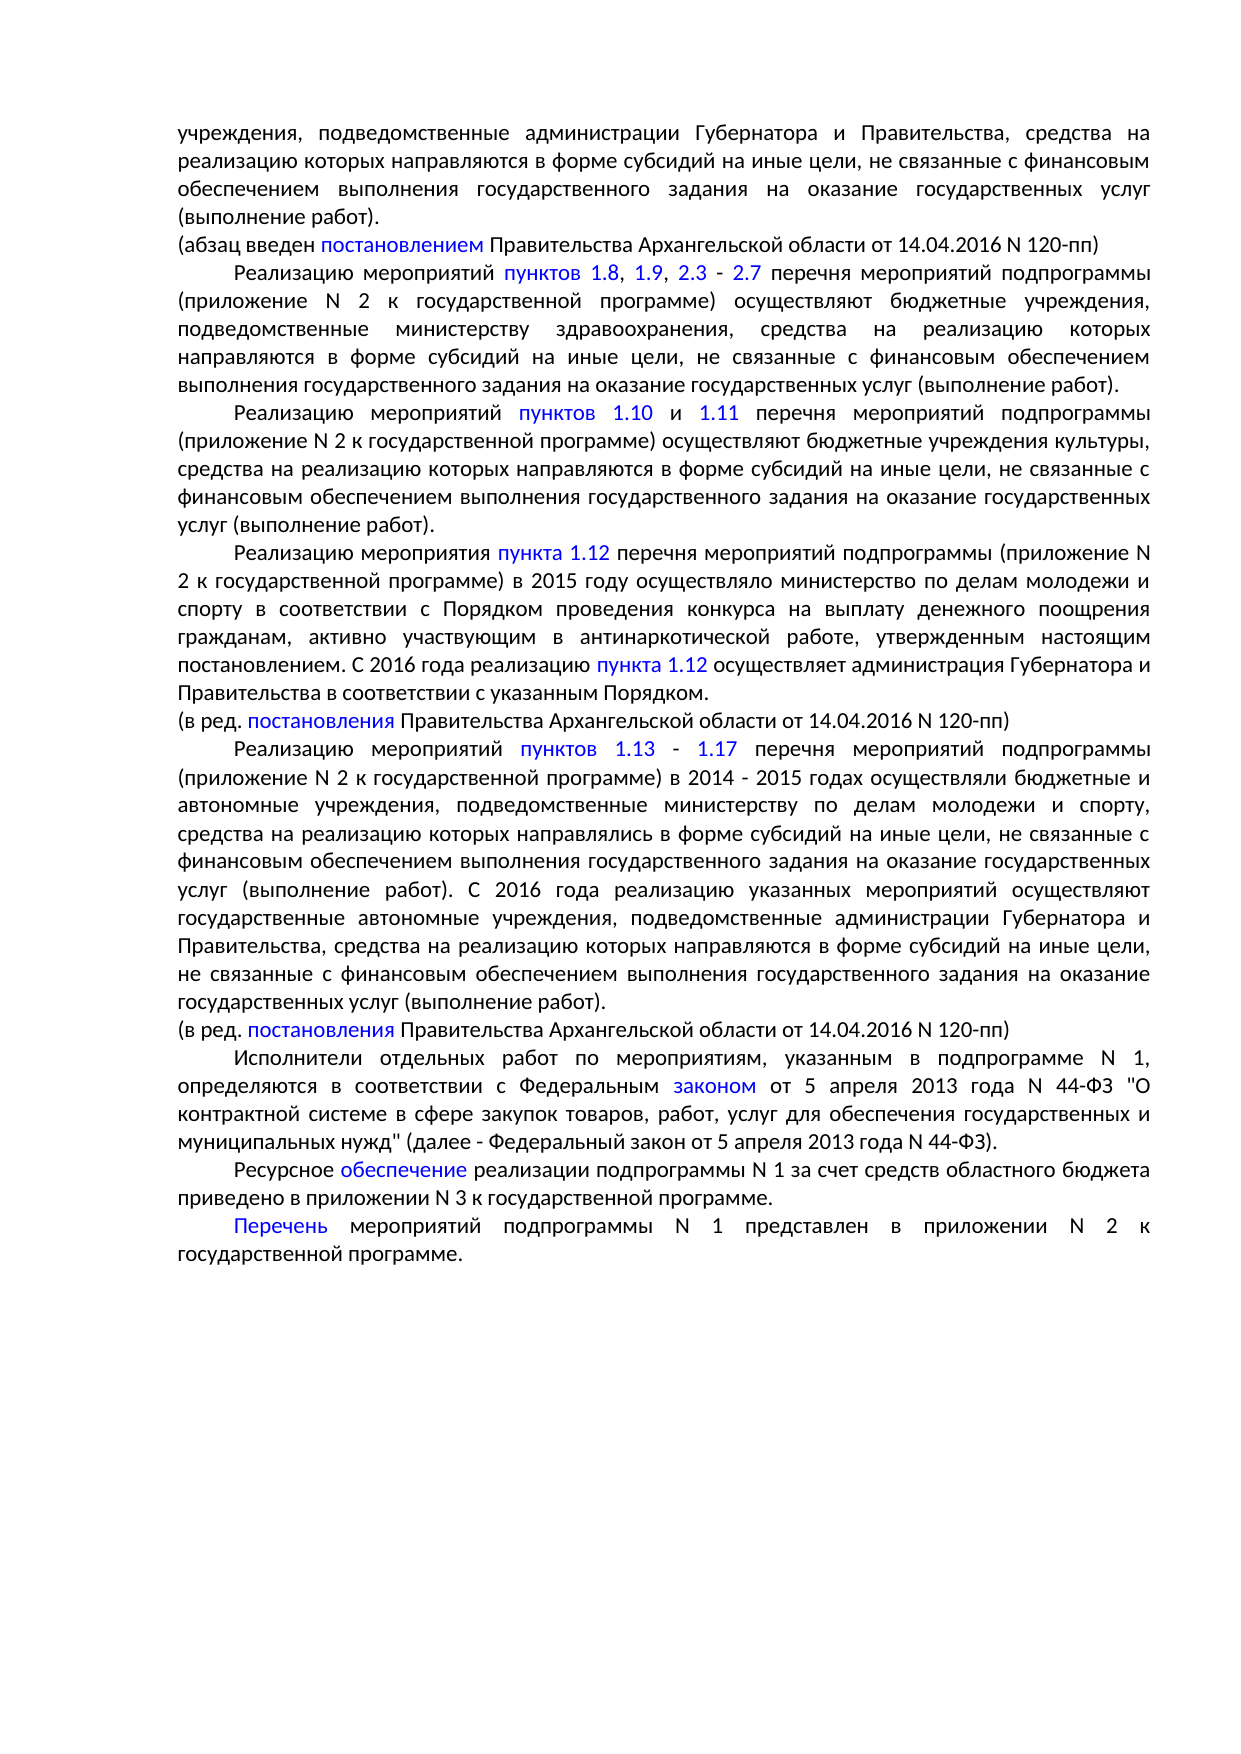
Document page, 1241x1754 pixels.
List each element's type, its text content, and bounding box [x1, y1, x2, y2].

text Реализацию мероприятия пункта 1.12 перечня мероприятий подпрограммы (приложение N 2 к государственной программе) в 2015 году осуществляло министерство по делам молодежи и спорту в соответствии с Порядком проведения конкурса на выплату денежного поощрения гражданам, активно участвующим в антинаркотической работе, утвержденным настоящим постановлением. С 2016 года реализацию пункта 1.12 осуществляет администрация Губернатора и Правительства в соответствии с указанным Порядком. [177, 538, 1152, 707]
text (в ред. постановления Правительства Архангельской области от 14.04.2016 N 120-пп) [177, 1015, 1152, 1043]
text Реализацию мероприятий пунктов 1.13 - 1.17 перечня мероприятий подпрограммы (приложение N 2 к государственной программе) в 2014 - 2015 годах осуществляли бюджетные и автономные учреждения, подведомственные министерству по делам молодежи и спорту, средства на реализацию которых направлялись в форме субсидий на иные цели, не связанные с финансовым обеспечением выполнения государственного задания на оказание государственных услуг (выполнение работ). С 2016 года реализацию указанных мероприятий осуществляют государственные автономные учреждения, подведомственные администрации Губернатора и Правительства, средства на реализацию которых направляются в форме субсидий на иные цели, не связанные с финансовым обеспечением выполнения государственного задания на оказание государственных услуг (выполнение работ). [177, 734, 1152, 1015]
text (в ред. постановления Правительства Архангельской области от 14.04.2016 N 120-пп) [177, 707, 1152, 734]
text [177, 118, 1152, 230]
text Перечень мероприятий подпрограммы N 1 представлен в приложении N 2 к государственной программе. [177, 1211, 1152, 1267]
text (абзац введен постановлением Правительства Архангельской области от 14.04.2016 N 120-пп) [177, 230, 1152, 258]
text Реализацию мероприятий пунктов 1.10 и 1.11 перечня мероприятий подпрограммы (приложение N 2 к государственной программе) осуществляют бюджетные учреждения культуры, средства на реализацию которых направляются в форме субсидий на иные цели, не связанные с финансовым обеспечением выполнения государственного задания на оказание государственных услуг (выполнение работ). [177, 398, 1152, 538]
text Исполнители отдельных работ по мероприятиям, указанным в подпрограмме N 1, определяются в соответствии с Федеральным законом от 5 апреля 2013 года N 44-ФЗ "О контрактной системе в сфере закупок товаров, работ, услуг для обеспечения государственных и муниципальных нужд" (далее - Федеральный закон от 5 апреля 2013 года N 44-ФЗ). [177, 1043, 1152, 1155]
text Ресурсное обеспечение реализации подпрограммы N 1 за счет средств областного бюджета приведено в приложении N 3 к государственной программе. [177, 1155, 1152, 1211]
text Реализацию мероприятий пунктов 1.8, 1.9, 2.3 - 2.7 перечня мероприятий подпрограммы (приложение N 2 к государственной программе) осуществляют бюджетные учреждения, подведомственные министерству здравоохранения, средства на реализацию которых направляются в форме субсидий на иные цели, не связанные с финансовым обеспечением выполнения государственного задания на оказание государственных услуг (выполнение работ). [177, 258, 1152, 398]
